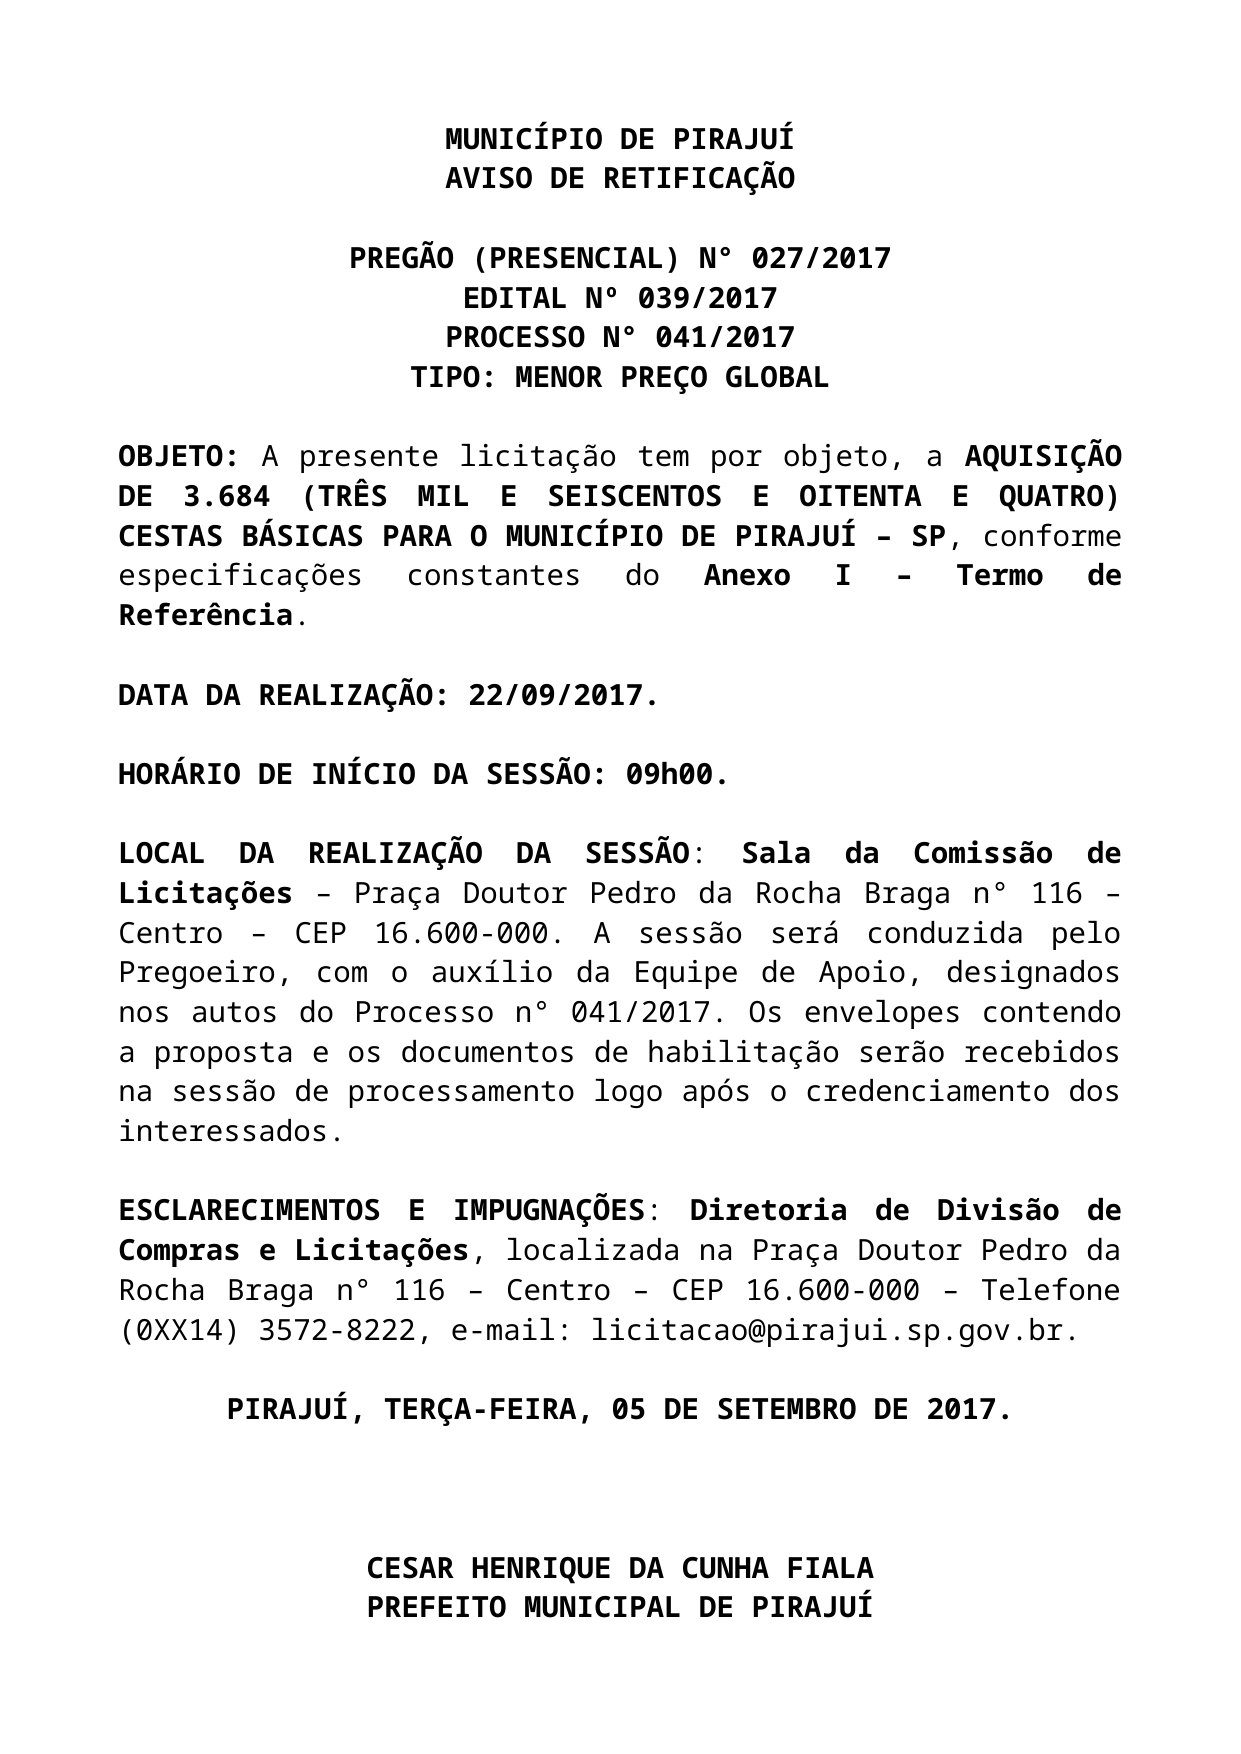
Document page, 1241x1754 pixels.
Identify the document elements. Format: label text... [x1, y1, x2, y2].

text PIRAJUÍ, TERÇA-FEIRA, 05 DE SETEMBRO DE 2017. [118, 1388, 1122, 1428]
text AVISO DE RETIFICAÇÃO [118, 158, 1122, 197]
text PROCESSO N° 041/2017 [118, 317, 1122, 356]
text OBJETO: A presente licitação tem por objeto, a AQUISIÇÃO DE 3.684 (TRÊS MIL E SEISCENTOS E OITENTA E QUATRO) CESTAS BÁSICAS PARA O MUNICÍPIO DE PIRAJUÍ – SP, conforme especificações constantes do Anexo I – Termo de Referência. [118, 436, 1122, 634]
text ESCLARECIMENTOS E IMPUGNAÇÕES: Diretoria de Divisão de Compras e Licitações, localizada na Praça Doutor Pedro da Rocha Braga n° 116 – Centro – CEP 16.600-000 – Telefone (0XX14) 3572-8222, e-mail: licitacao@pirajui.sp.gov.br. [118, 1190, 1122, 1348]
text LOCAL DA REALIZAÇÃO DA SESSÃO: Sala da Comissão de Licitações – Praça Doutor Pedro da Rocha Braga n° 116 – Centro – CEP 16.600-000. A sessão será conduzida pelo Pregoeiro, com o auxílio da Equipe de Apoio, designados nos autos do Processo n° 041/2017. Os envelopes contendo a proposta e os documentos de habilitação serão recebidos na sessão de processamento logo após o credenciamento dos interessados. [118, 832, 1122, 1150]
text HORÁRIO DE INÍCIO DA SESSÃO: 09h00. [118, 753, 1122, 793]
text TIPO: MENOR PREÇO GLOBAL [118, 356, 1122, 396]
text EDITAL Nº 039/2017 [118, 277, 1122, 317]
text PREFEITO MUNICIPAL DE PIRAJUÍ [118, 1587, 1122, 1626]
text DATA DA REALIZAÇÃO: 22/09/2017. [118, 674, 1122, 713]
text MUNICÍPIO DE PIRAJUÍ [118, 118, 1122, 158]
text PREGÃO (PRESENCIAL) N° 027/2017 [118, 237, 1122, 277]
text CESAR HENRIQUE DA CUNHA FIALA [118, 1547, 1122, 1587]
